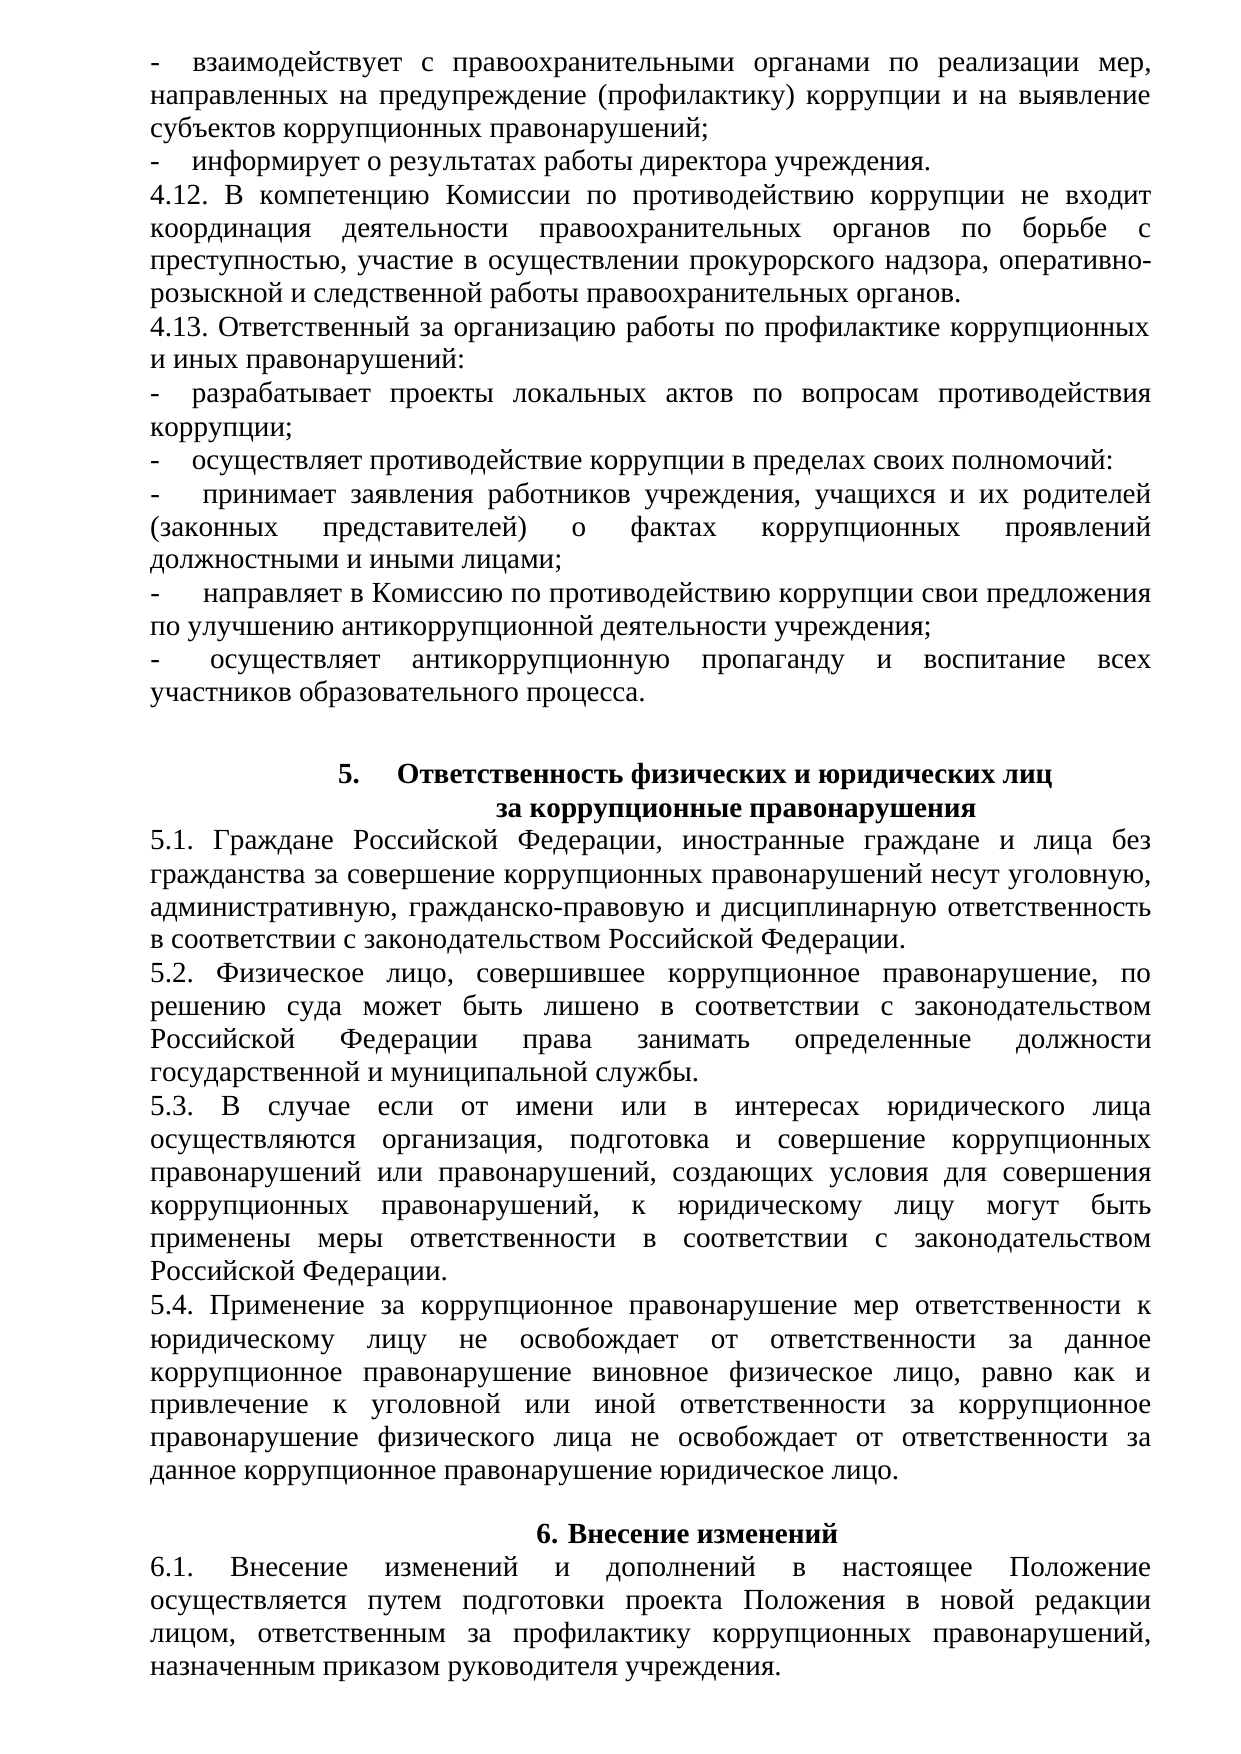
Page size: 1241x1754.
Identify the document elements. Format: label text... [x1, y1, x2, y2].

text за коррупционные правонарушения [496, 790, 1152, 823]
text 5.1. Граждане Российской Федерации, иностранные граждане и лица без гражданства за совершение коррупционных правонарушений несут уголовную, административную, гражданско-правовую и дисциплинарную ответственность в соответствии с законодательством Российской Федерации. [150, 823, 1152, 955]
text 5.2. Физическое лицо, совершившее коррупционное правонарушение, по решению суда может быть лишено в соответствии с законодательством Российской Федерации права занимать определенные должности государственной и муниципальной службы. [150, 956, 1152, 1088]
list осуществляет антикоррупционную пропаганду и воспитание всех участников образовательного процесса. [150, 643, 1152, 708]
list информирует о результатах работы директора учреждения. [150, 143, 1152, 177]
text 5.3. В случае если от имени или в интересах юридического лица осуществляются организация, подготовка и совершение коррупционных правонарушений или правонарушений, создающих условия для совершения коррупционных правонарушений, к юридическому лицу могут быть применены меры ответственности в соответствии с законодательством Российской Федерации. [150, 1089, 1152, 1287]
list Внесение изменений [536, 1516, 1152, 1549]
text 5.4. Применение за коррупционное правонарушение мер ответственности к юридическому лицу не освобождает от ответственности за данное коррупционное правонарушение виновное физическое лицо, равно как и привлечение к уголовной или иной ответственности за коррупционное правонарушение физического лица не освобождает от ответственности за данное коррупционное правонарушение юридическое лицо. [150, 1288, 1152, 1486]
text 4.12. В компетенцию Комиссии по противодействию коррупции не входит координация деятельности правоохранительных органов по борьбе с преступностью, участие в осуществлении прокурорского надзора, оперативно-розыскной и следственной работы правоохранительных органов. [150, 178, 1152, 308]
list разрабатывает проекты локальных актов по вопросам противодействия коррупции; [150, 375, 1152, 442]
list Ответственность физических и юридических лиц [150, 756, 1152, 790]
text 6.1. Внесение изменений и дополнений в настоящее Положение осуществляется путем подготовки проекта Положения в новой редакции лицом, ответственным за профилактику коррупционных правонарушений, назначенным приказом руководителя учреждения. [150, 1550, 1152, 1682]
list направляет в Комиссию по противодействию коррупции свои предложения по улучшению антикоррупционной деятельности учреждения; [150, 576, 1152, 641]
list осуществляет противодействие коррупции в пределах своих полномочий: [150, 442, 1152, 476]
text 4.13. Ответственный за организацию работы по профилактике коррупционных и иных правонарушений: [150, 310, 1150, 375]
list взаимодействует с правоохранительными органами по реализации мер, направленных на предупреждение (профилактику) коррупции и на выявление субъектов коррупционных правонарушений; [150, 45, 1152, 143]
list принимает заявления работников учреждения, учащихся и их родителей (законных представителей) о фактах коррупционных проявлений должностными и иными лицами; [150, 477, 1152, 575]
